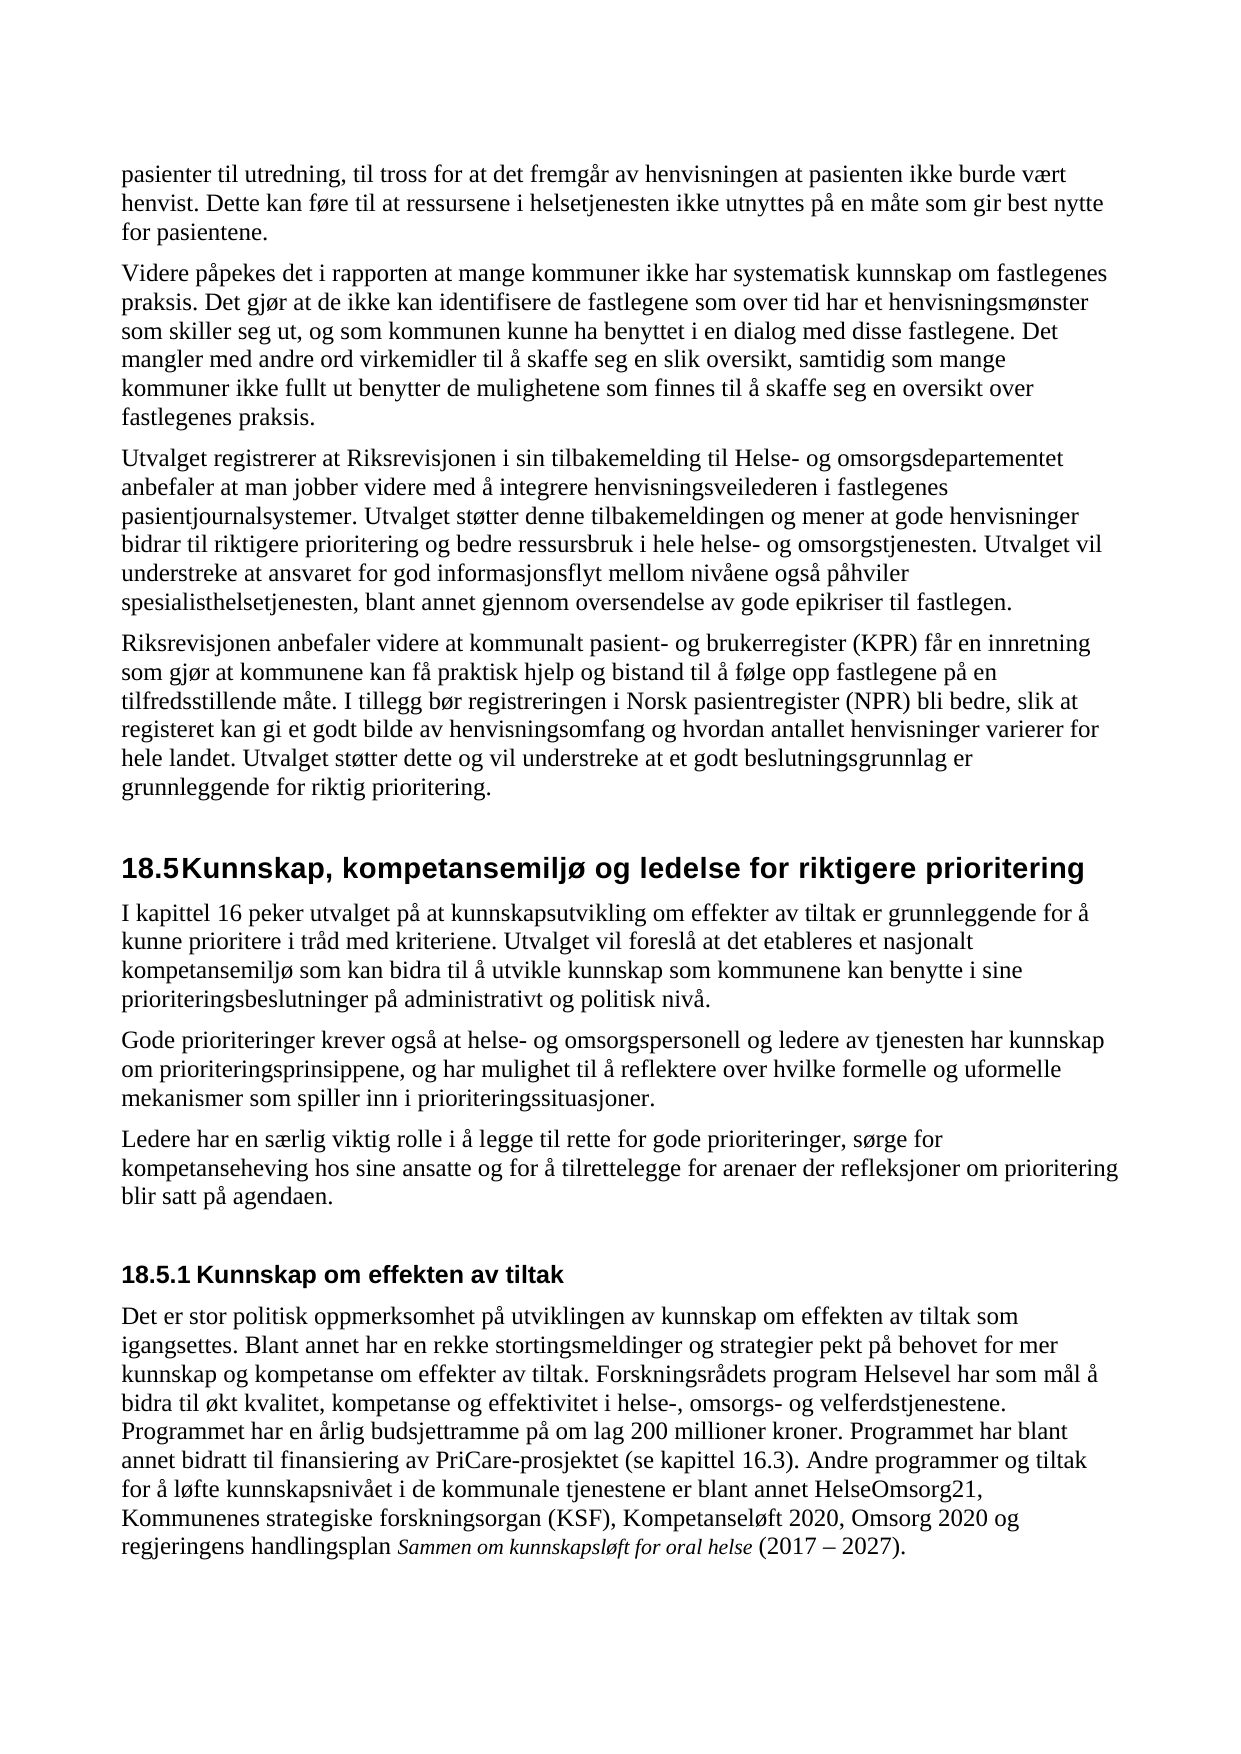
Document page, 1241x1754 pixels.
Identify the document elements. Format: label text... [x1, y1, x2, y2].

subtitle Kunnskap om effekten av tiltak [121, 1260, 1119, 1289]
subtitle Kunnskap, kompetansemiljø og ledelse for riktigere prioritering [121, 851, 1119, 884]
text Utvalget registrerer at Riksrevisjonen i sin tilbakemelding til Helse- og omsorgsdepartementet anbefaler at man jobber videre med å integrere henvisningsveilederen i fastlegenes pasientjournalsystemer. Utvalget støtter denne tilbakemeldingen og mener at gode henvisninger bidrar til riktigere prioritering og bedre ressursbruk i hele helse- og omsorgstjenesten. Utvalget vil understreke at ansvaret for god informasjonsflyt mellom nivåene også påhviler spesialisthelsetjenesten, blant annet gjennom oversendelse av gode epikriser til fastlegen. [121, 443, 1119, 616]
text Gode prioriteringer krever også at helse- og omsorgspersonell og ledere av tjenesten har kunnskap om prioriteringsprinsippene, og har mulighet til å reflektere over hvilke formelle og uformelle mekanismer som spiller inn i prioriteringssituasjoner. [121, 1025, 1119, 1111]
text I kapittel 16 peker utvalget på at kunnskapsutvikling om effekter av tiltak er grunnleggende for å kunne prioritere i tråd med kriteriene. Utvalget vil foreslå at det etableres et nasjonalt kompetansemiljø som kan bidra til å utvikle kunnskap som kommunene kan benytte i sine prioriteringsbeslutninger på administrativt og politisk nivå. [121, 898, 1119, 1013]
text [121, 159, 1119, 246]
text Videre påpekes det i rapporten at mange kommuner ikke har systematisk kunnskap om fastlegenes praksis. Det gjør at de ikke kan identifisere de fastlegene som over tid har et henvisningsmønster som skiller seg ut, og som kommunen kunne ha benyttet i en dialog med disse fastlegene. Det mangler med andre ord virkemidler til å skaffe seg en slik oversikt, samtidig som mange kommuner ikke fullt ut benytter de mulighetene som finnes til å skaffe seg en oversikt over fastlegenes praksis. [121, 258, 1119, 431]
text Riksrevisjonen anbefaler videre at kommunalt pasient- og brukerregister (KPR) får en innretning som gjør at kommunene kan få praktisk hjelp og bistand til å følge opp fastlegene på en tilfredsstillende måte. I tillegg bør registreringen i Norsk pasientregister (NPR) bli bedre, slik at registeret kan gi et godt bilde av henvisningsomfang og hvordan antallet henvisninger varierer for hele landet. Utvalget støtter dette og vil understreke at et godt beslutningsgrunnlag er grunnleggende for riktig prioritering. [121, 628, 1119, 801]
text Ledere har en særlig viktig rolle i å legge til rette for gode prioriteringer, sørge for kompetanseheving hos sine ansatte og for å tilrettelegge for arenaer der refleksjoner om prioritering blir satt på agendaen. [121, 1124, 1119, 1210]
text Det er stor politisk oppmerksomhet på utviklingen av kunnskap om effekten av tiltak som igangsettes. Blant annet har en rekke stortingsmeldinger og strategier pekt på behovet for mer kunnskap og kompetanse om effekter av tiltak. Forskningsrådets program Helsevel har som mål å bidra til økt kvalitet, kompetanse og effektivitet i helse-, omsorgs- og velferdstjenestene. Programmet har en årlig budsjettramme på om lag 200 millioner kroner. Programmet har blant annet bidratt til finansiering av PriCare-prosjektet (se kapittel 16.3). Andre programmer og tiltak for å løfte kunnskapsnivået i de kommunale tjenestene er blant annet HelseOmsorg21, Kommunenes strategiske forskningsorgan (KSF), Kompetanseløft 2020, Omsorg 2020 og regjeringens handlingsplan Sammen om kunnskapsløft for oral helse (2017 – 2027). [121, 1301, 1119, 1560]
